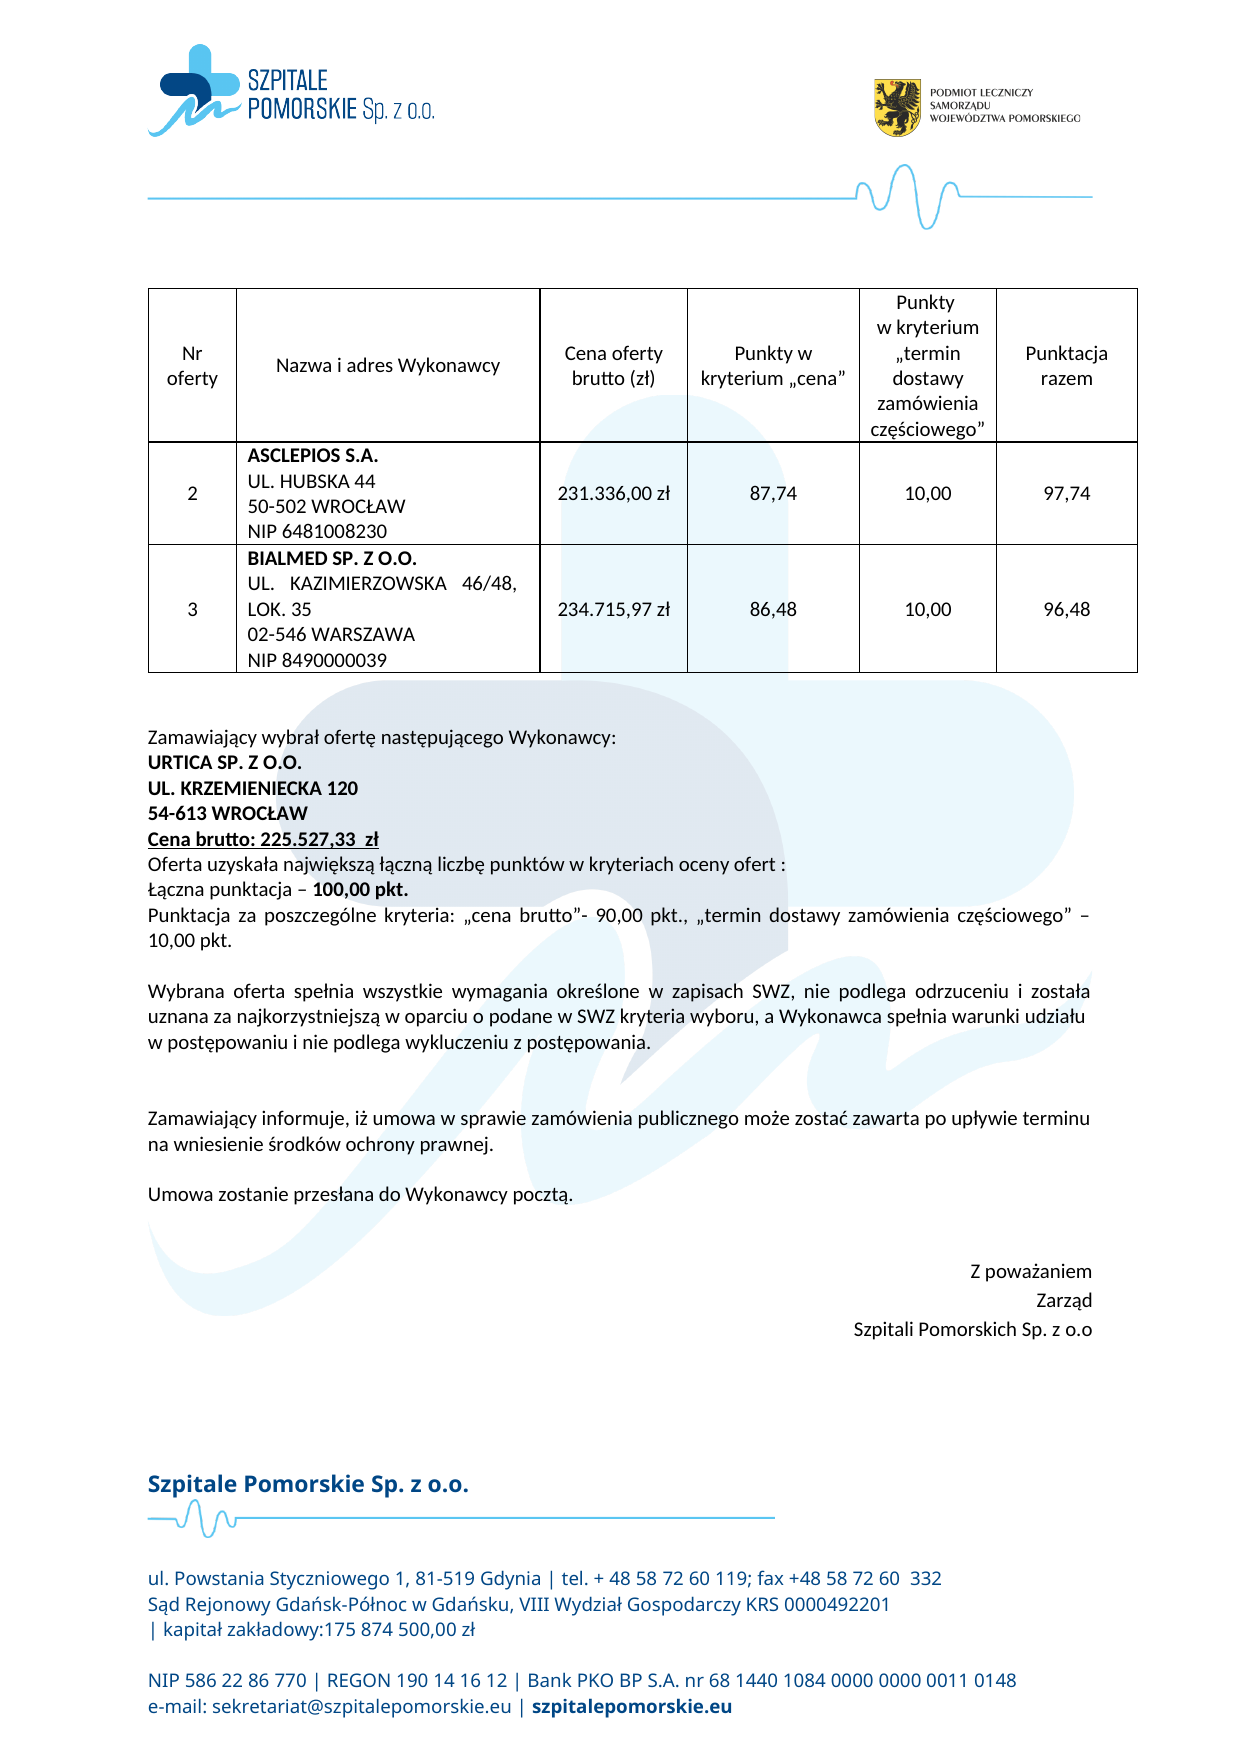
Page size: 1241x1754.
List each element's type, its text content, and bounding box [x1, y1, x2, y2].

table_cell 234.715,97 zł [541, 545, 687, 672]
table_cell 2 [149, 443, 236, 544]
table_cell BIALMED SP. Z O.O. UL. KAZIMIERZOWSKA 46/48, LOK. 35 02-546 WARSZAWA NIP 8490000039 [237, 545, 539, 672]
table_cell 86,48 [688, 545, 859, 672]
text Umowa zostanie przesłana do Wykonawcy pocztą. [148, 1182, 1092, 1207]
text Zarząd [148, 1287, 1092, 1312]
text URTICA SP. Z O.O. [148, 749, 1081, 775]
table_header Punkty w kryterium „cena” [688, 289, 859, 441]
text Wybrana oferta spełnia wszystkie wymagania określone w zapisach SWZ, nie podlega odrzuceniu i została uznana za najkorzystniejszą w oparciu o podane w SWZ kryteria wyboru, a Wykonawca spełnia warunki udziału w postępowaniu i nie podlega wykluczeniu z postępowania. [148, 978, 1092, 1054]
table_cell 231.336,00 zł [541, 443, 687, 544]
table_cell 87,74 [688, 443, 859, 544]
table_cell 97,74 [997, 443, 1137, 544]
text Punktacja za poszczególne kryteria: „cena brutto”- 90,00 pkt., „termin dostawy zamówienia częściowego” – 10,00 pkt. [148, 902, 1092, 953]
picture [147, 44, 435, 137]
picture [147, 164, 1093, 230]
table_header Punkty w kryterium „termin dostawy zamówienia częściowego” [860, 289, 996, 441]
text Łączna punktacja – 100,00 pkt. [148, 877, 1092, 902]
text Szpitali Pomorskich Sp. z o.o [148, 1316, 1092, 1342]
table_cell ASCLEPIOS S.A. UL. HUBSKA 44 50-502 WROCŁAW NIP 6481008230 [237, 443, 539, 544]
table_header Nazwa i adres Wykonawcy [237, 289, 539, 441]
text Cena brutto: 225.527,33 zł [148, 826, 1092, 851]
text Z poważaniem [148, 1258, 1092, 1283]
table_cell 3 [149, 545, 236, 672]
text Zamawiający wybrał ofertę następującego Wykonawcy: [148, 724, 1092, 749]
text 54-613 WROCŁAW [148, 800, 1081, 826]
table_cell 96,48 [997, 545, 1137, 672]
table_cell 10,00 [860, 545, 996, 672]
table_header Cena oferty brutto (zł) [541, 289, 687, 441]
picture [874, 79, 1081, 137]
table_header Punktacja razem [997, 289, 1137, 441]
text Oferta uzyskała największą łączną liczbę punktów w kryteriach oceny ofert : [148, 851, 1092, 877]
picture [147, 1499, 775, 1538]
table_cell 10,00 [860, 443, 996, 544]
text UL. KRZEMIENIECKA 120 [148, 775, 1081, 800]
text Zamawiający informuje, iż umowa w sprawie zamówienia publicznego może zostać zawarta po upływie terminu na wniesienie środków ochrony prawnej. [148, 1105, 1092, 1156]
table_header Nr oferty [149, 289, 236, 441]
picture [147, 673, 1093, 1316]
